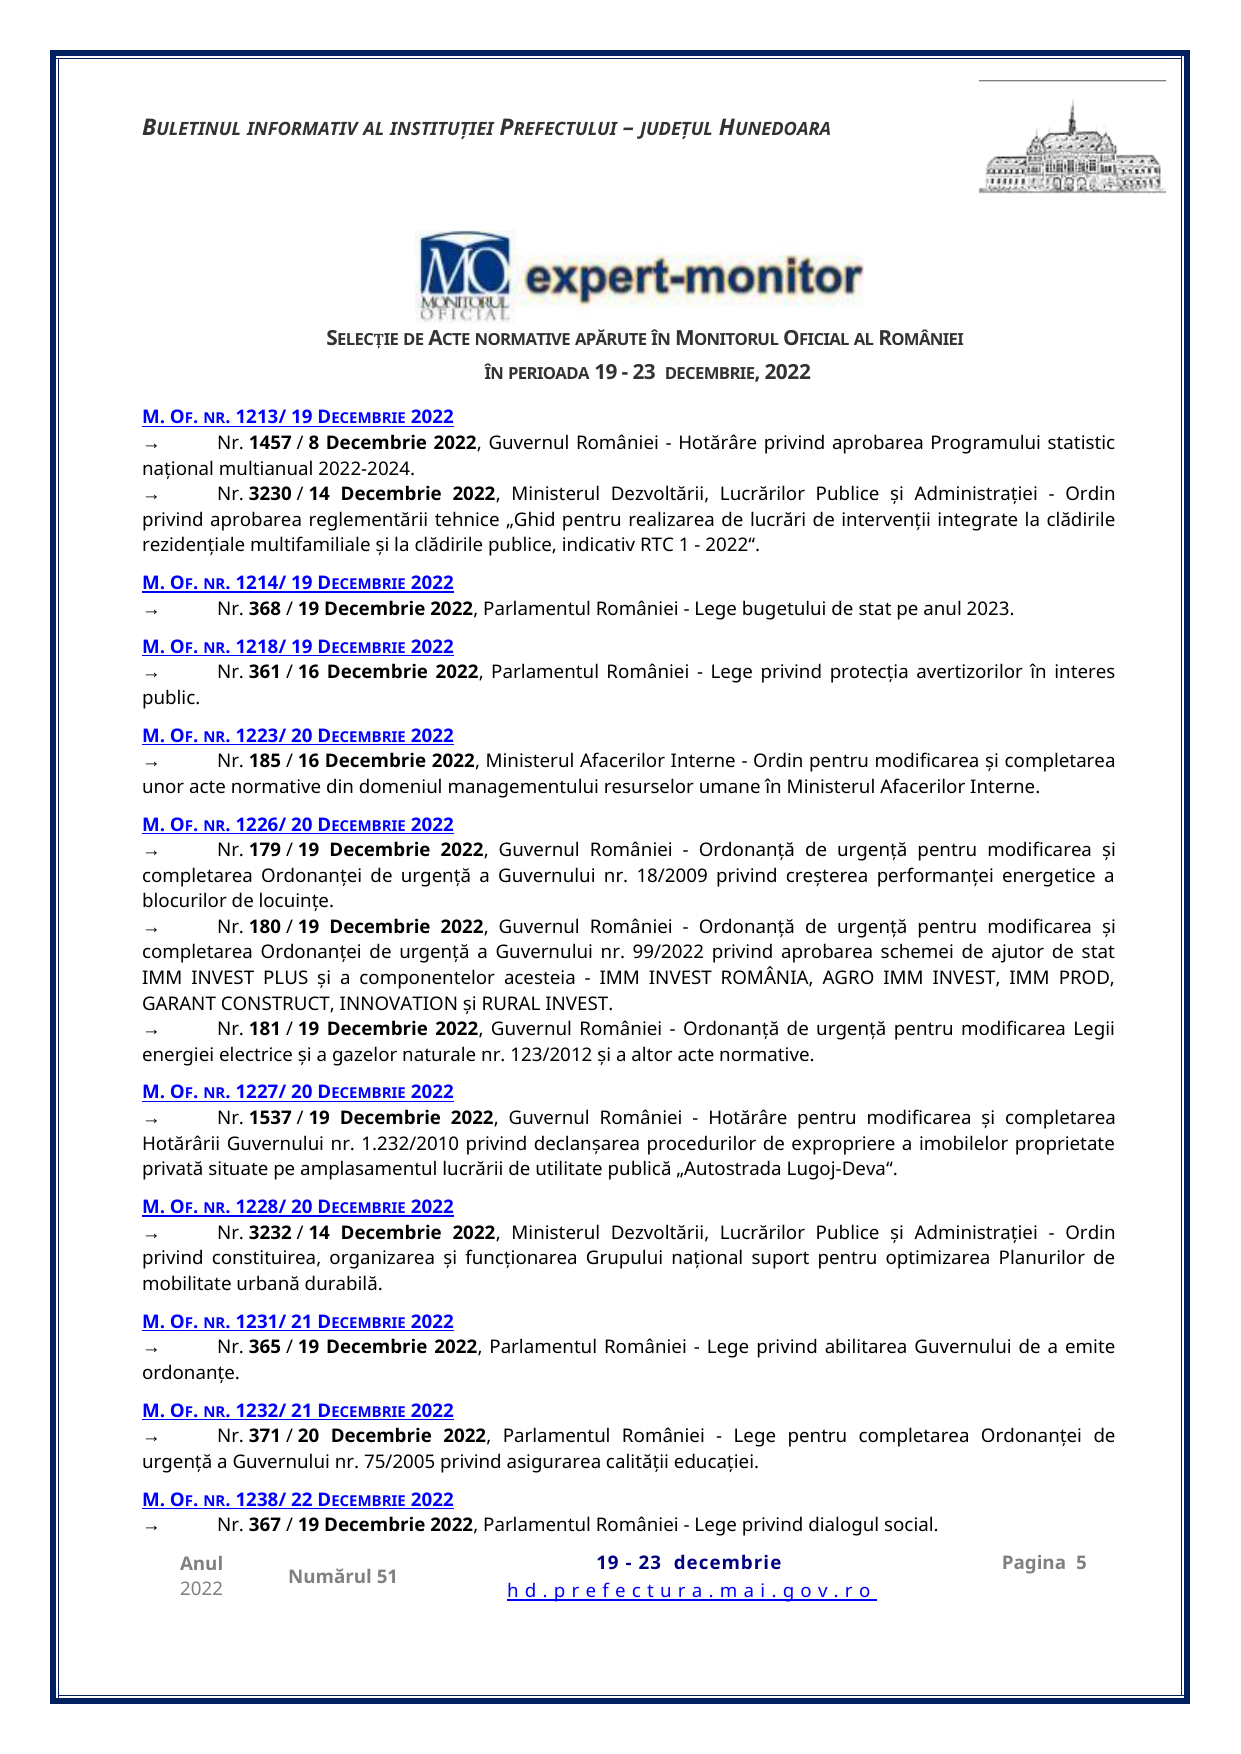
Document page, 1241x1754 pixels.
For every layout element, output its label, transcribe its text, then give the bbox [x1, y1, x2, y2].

picture [415, 230, 864, 324]
list Nr. 368 / 19 Decembrie 2022, Parlamentul României - Lege bugetului de stat pe anul 2023. [142, 595, 1116, 621]
text M. Of. nr. 1226/ 20 Decembrie 2022 [142, 811, 1116, 837]
list Nr. 3230 / 14 Decembrie 2022, Ministerul Dezvoltării, Lucrărilor Publice și Administrației - Ordin privind aprobarea reglementării tehnice „Ghid pentru realizarea de lucrări de intervenții integrate la clădirile rezidențiale multifamiliale și la clădirile publice, indicativ RTC 1 - 2022“. [142, 480, 1116, 557]
text Selecție de Acte normative apărute în Monitorul Oficial al României în perioada 19 - 23 decembrie, 2022 [179, 323, 1116, 386]
text M. Of. nr. 1231/ 21 Decembrie 2022 [142, 1308, 1116, 1333]
text M. Of. nr. 1218/ 19 Decembrie 2022 [142, 633, 1116, 658]
list Nr. 181 / 19 Decembrie 2022, Guvernul României - Ordonanță de urgență pentru modificarea Legii energiei electrice și a gazelor naturale nr. 123/2012 și a altor acte normative. [142, 1015, 1116, 1066]
text M. Of. nr. 1227/ 20 Decembrie 2022 [142, 1079, 1116, 1104]
picture [978, 80, 1167, 212]
list Nr. 185 / 16 Decembrie 2022, Ministerul Afacerilor Interne - Ordin pentru modificarea și completarea unor acte normative din domeniul managementului resurselor umane în Ministerul Afacerilor Interne. [142, 748, 1116, 799]
list Nr. 179 / 19 Decembrie 2022, Guvernul României - Ordonanță de urgență pentru modificarea și completarea Ordonanței de urgență a Guvernului nr. 18/2009 privind creșterea performanței energetice a blocurilor de locuințe. [142, 837, 1116, 913]
list Nr. 367 / 19 Decembrie 2022, Parlamentul României - Lege privind dialogul social. [142, 1512, 1116, 1537]
list Nr. 371 / 20 Decembrie 2022, Parlamentul României - Lege pentru completarea Ordonanței de urgență a Guvernului nr. 75/2005 privind asigurarea calității educației. [142, 1423, 1116, 1474]
list Nr. 361 / 16 Decembrie 2022, Parlamentul României - Lege privind protecția avertizorilor în interes public. [142, 658, 1116, 709]
text M. Of. nr. 1213/ 19 Decembrie 2022 [142, 404, 1116, 429]
text M. Of. nr. 1214/ 19 Decembrie 2022 [142, 569, 1116, 595]
list Nr. 365 / 19 Decembrie 2022, Parlamentul României - Lege privind abilitarea Guvernului de a emite ordonanțe. [142, 1333, 1116, 1384]
text M. Of. nr. 1228/ 20 Decembrie 2022 [142, 1193, 1116, 1219]
list Nr. 1537 / 19 Decembrie 2022, Guvernul României - Hotărâre pentru modificarea și completarea Hotărârii Guvernului nr. 1.232/2010 privind declanșarea procedurilor de expropriere a imobilelor proprietate privată situate pe amplasamentul lucrării de utilitate publică „Autostrada Lugoj-Deva“. [142, 1104, 1116, 1181]
list Nr. 1457 / 8 Decembrie 2022, Guvernul României - Hotărâre privind aprobarea Programului statistic național multianual 2022-2024. [142, 429, 1116, 480]
text M. Of. nr. 1232/ 21 Decembrie 2022 [142, 1397, 1116, 1423]
text M. Of. nr. 1238/ 22 Decembrie 2022 [142, 1486, 1116, 1512]
list Nr. 3232 / 14 Decembrie 2022, Ministerul Dezvoltării, Lucrărilor Publice și Administrației - Ordin privind constituirea, organizarea și funcționarea Grupului național suport pentru optimizarea Planurilor de mobilitate urbană durabilă. [142, 1219, 1116, 1296]
text M. Of. nr. 1223/ 20 Decembrie 2022 [142, 722, 1116, 748]
list Nr. 180 / 19 Decembrie 2022, Guvernul României - Ordonanță de urgență pentru modificarea și completarea Ordonanței de urgență a Guvernului nr. 99/2022 privind aprobarea schemei de ajutor de stat IMM INVEST PLUS și a componentelor acesteia - IMM INVEST ROMÂNIA, AGRO IMM INVEST, IMM PROD, GARANT CONSTRUCT, INNOVATION și RURAL INVEST. [142, 913, 1116, 1015]
